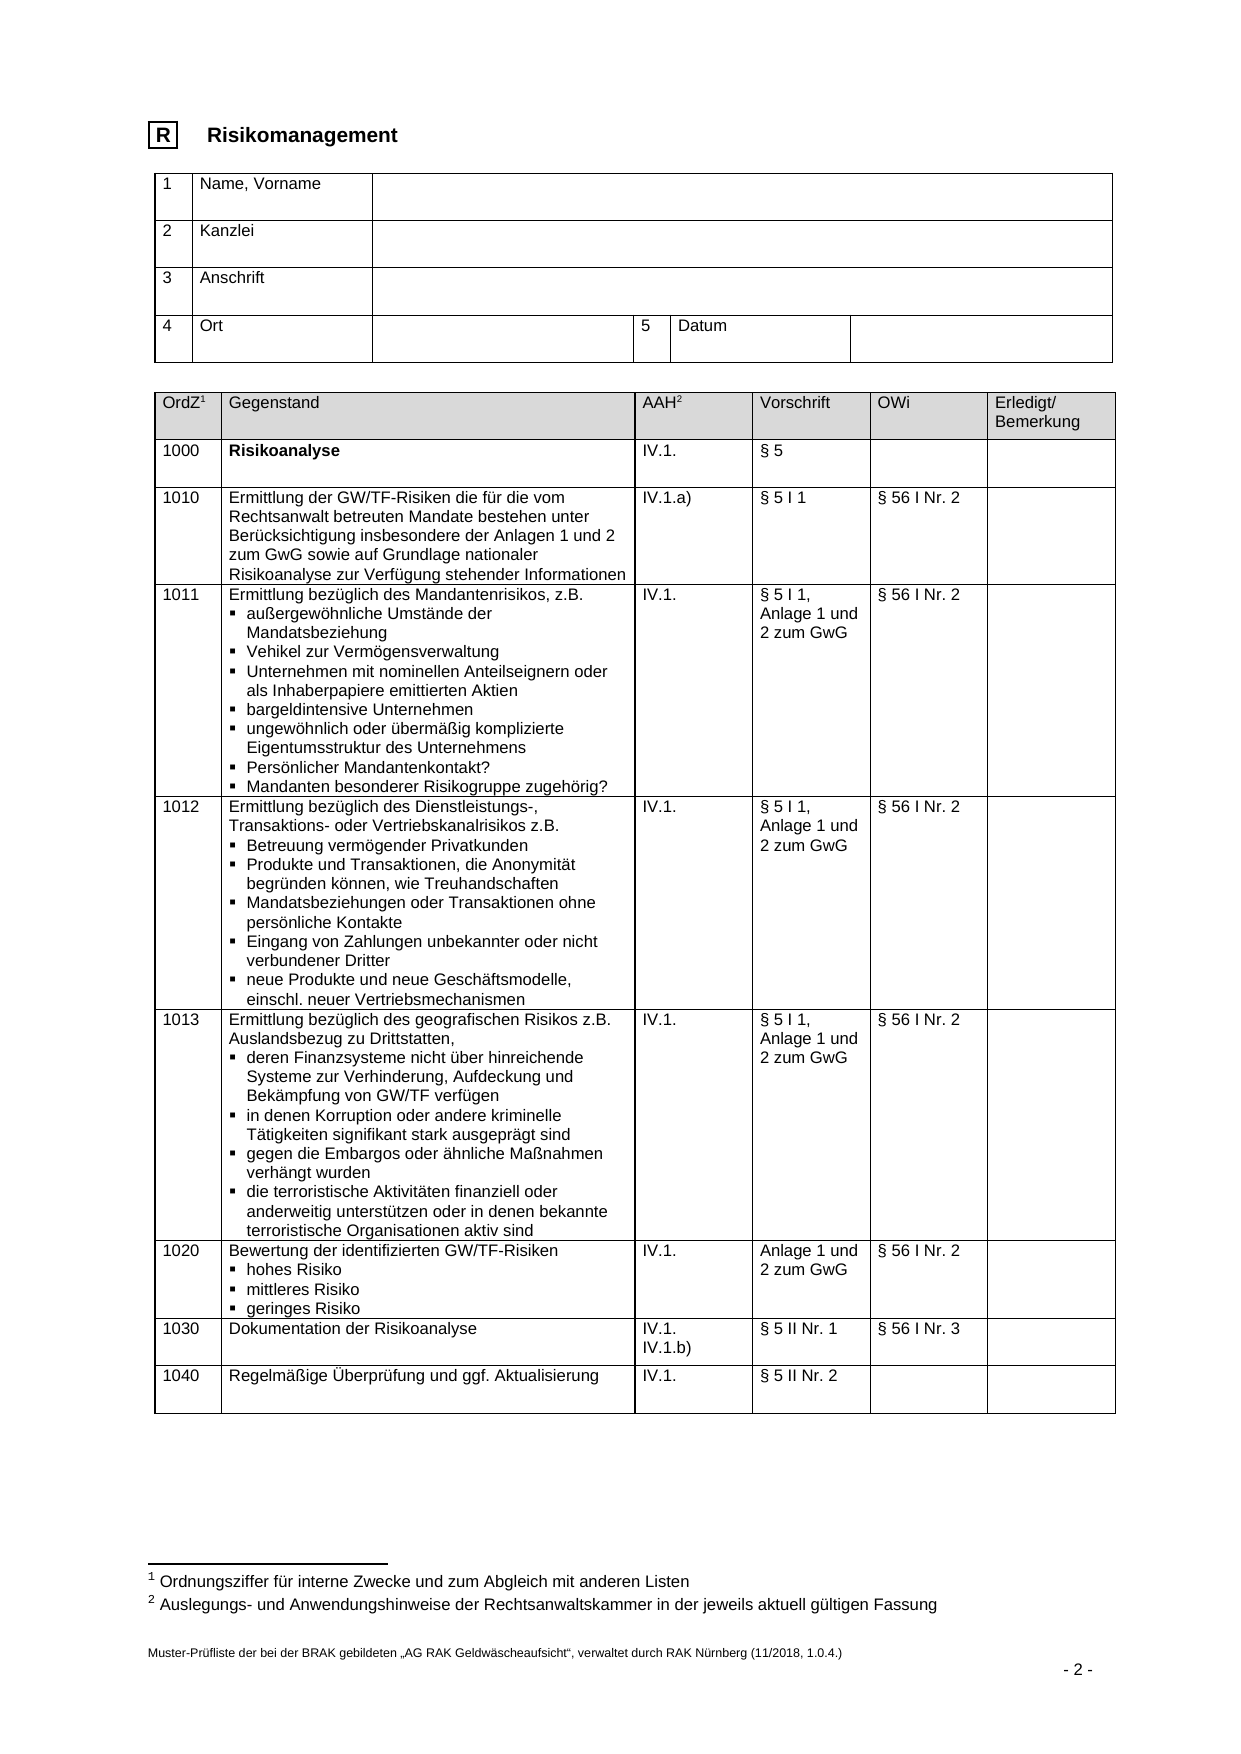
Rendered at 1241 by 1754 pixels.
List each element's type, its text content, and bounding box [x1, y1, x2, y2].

table_header Vorschrift [753, 393, 870, 439]
table_cell Ermittlung bezüglich des Mandantenrisikos, z.B. außergewöhnliche Umstände der Mandatsbeziehung Vehikel zur Vermögensverwaltung Unternehmen mit nominellen Anteilseignern oder als Inhaberpapiere emittierten Aktien bargeldintensive Unternehmen ungewöhnlich oder übermäßig komplizierte Eigentumsstruktur des Unternehmens Persönlicher Mandantenkontakt? Mandanten besonderer Risikogruppe zugehörig? [222, 585, 634, 796]
table_header 1 [156, 174, 192, 220]
table_cell 1012 [156, 797, 221, 1008]
table_cell [871, 1366, 987, 1412]
table_cell 1013 [156, 1010, 221, 1240]
table_header AAH [636, 393, 752, 439]
table_cell Bewertung der identifizierten GW/TF-Risiken hohes Risiko mittleres Risiko geringes Risiko [222, 1241, 634, 1318]
table_cell IV.1. [636, 1366, 752, 1412]
table_cell § 56 I Nr. 2 [871, 797, 987, 1008]
table_cell Ort [193, 316, 372, 362]
table_cell IV.1.a) [636, 488, 752, 583]
table_header Erledigt/ Bemerkung [988, 393, 1115, 439]
table_cell [988, 1319, 1115, 1365]
table_cell [988, 797, 1115, 1008]
table_header Name, Vorname [193, 174, 372, 220]
table_cell § 56 I Nr. 2 [871, 1241, 987, 1318]
table_cell § 56 I Nr. 2 [871, 1010, 987, 1240]
table_cell § 5 [753, 440, 870, 487]
table_cell 4 [156, 316, 192, 362]
table_cell IV.1. [636, 1241, 752, 1318]
table_cell 1010 [156, 488, 221, 583]
table_cell IV.1. [636, 440, 752, 487]
table_cell Anschrift [193, 268, 372, 314]
table_cell § 5 I 1, Anlage 1 und 2 zum GwG [753, 1010, 870, 1240]
table_header OrdZ [156, 393, 221, 439]
table_cell [988, 440, 1115, 487]
table_cell Ermittlung bezüglich des geografischen Risikos z.B. Auslandsbezug zu Drittstatten, deren Finanzsysteme nicht über hinreichende Systeme zur Verhinderung, Aufdeckung und Bekämpfung von GW/TF verfügen in denen Korruption oder andere kriminelle Tätigkeiten signifikant stark ausgeprägt sind gegen die Embargos oder ähnliche Maßnahmen verhängt wurden die terroristische Aktivitäten finanziell oder anderweitig unterstützen oder in denen bekannte terroristische Organisationen aktiv sind [222, 1010, 634, 1240]
table_cell 1040 [156, 1366, 221, 1412]
table_cell [373, 316, 633, 362]
table_cell Dokumentation der Risikoanalyse [222, 1319, 634, 1365]
table_cell 1030 [156, 1319, 221, 1365]
table_cell § 5 I 1, Anlage 1 und 2 zum GwG [753, 797, 870, 1008]
table_cell § 56 I Nr. 2 [871, 585, 987, 796]
table_cell 1011 [156, 585, 221, 796]
table_cell § 56 I Nr. 3 [871, 1319, 987, 1365]
table_cell IV.1. [636, 797, 752, 1008]
table_cell 5 [634, 316, 670, 362]
table_cell § 56 I Nr. 2 [871, 488, 987, 583]
table_cell [988, 1366, 1115, 1412]
table_cell Regelmäßige Überprüfung und ggf. Aktualisierung [222, 1366, 634, 1412]
table_cell Risikoanalyse [222, 440, 634, 487]
table_header Gegenstand [222, 393, 634, 439]
table_cell 1020 [156, 1241, 221, 1318]
table_cell 2 [156, 221, 192, 267]
table_cell IV.1. [636, 1010, 752, 1240]
table_cell § 5 II Nr. 2 [753, 1366, 870, 1412]
table_cell Anlage 1 und 2 zum GwG [753, 1241, 870, 1318]
table_cell IV.1. [636, 585, 752, 796]
table_cell § 5 I 1 [753, 488, 870, 583]
table_cell [871, 440, 987, 487]
table_cell [373, 221, 1112, 267]
table_cell Ermittlung der GW/TF-Risiken die für die vom Rechtsanwalt betreuten Mandate bestehen unter Berücksichtigung insbesondere der Anlagen 1 und 2 zum GwG sowie auf Grundlage nationaler Risikoanalyse zur Verfügung stehender Informationen [222, 488, 634, 583]
table_cell 3 [156, 268, 192, 314]
table_cell § 5 II Nr. 1 [753, 1319, 870, 1365]
table_cell § 5 I 1, Anlage 1 und 2 zum GwG [753, 585, 870, 796]
table_cell [988, 1241, 1115, 1318]
table_cell Ermittlung bezüglich des Dienstleistungs-, Transaktions- oder Vertriebskanalrisikos z.B. Betreuung vermögender Privatkunden Produkte und Transaktionen, die Anonymität begründen können, wie Treuhandschaften Mandatsbeziehungen oder Transaktionen ohne persönliche Kontakte Eingang von Zahlungen unbekannter oder nicht verbundener Dritter neue Produkte und neue Geschäftsmodelle, einschl. neuer Vertriebsmechanismen [222, 797, 634, 1008]
table_cell 1000 [156, 440, 221, 487]
text R Risikomanagement [178, 121, 1104, 149]
table_header OWi [871, 393, 987, 439]
table_cell [373, 268, 1112, 314]
table_cell [988, 488, 1115, 583]
table_cell Kanzlei [193, 221, 372, 267]
table_cell [988, 1010, 1115, 1240]
table_cell Datum [671, 316, 850, 362]
table_header [373, 174, 1112, 220]
table_cell [851, 316, 1112, 362]
table_cell IV.1. IV.1.b) [636, 1319, 752, 1365]
table_cell [988, 585, 1115, 796]
